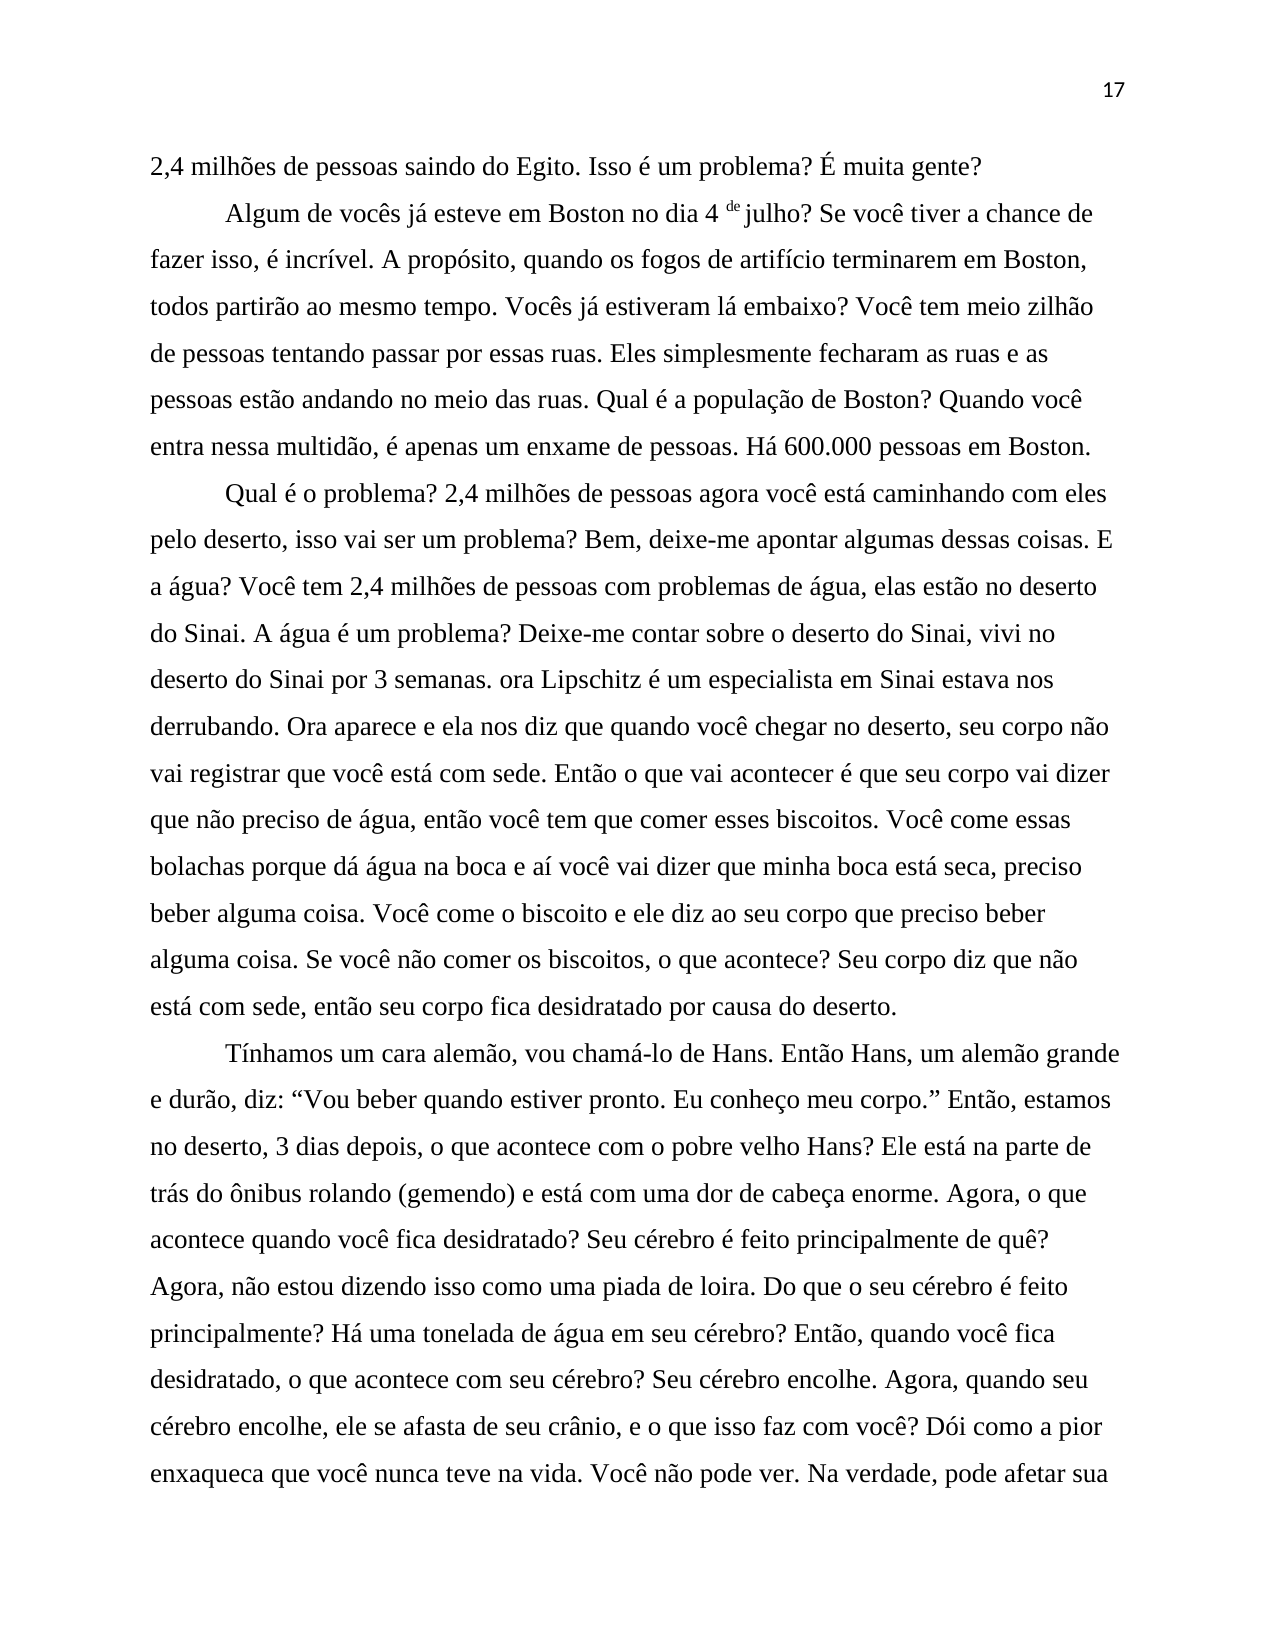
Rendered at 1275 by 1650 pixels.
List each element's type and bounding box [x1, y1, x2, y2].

text [150, 150, 1125, 1488]
